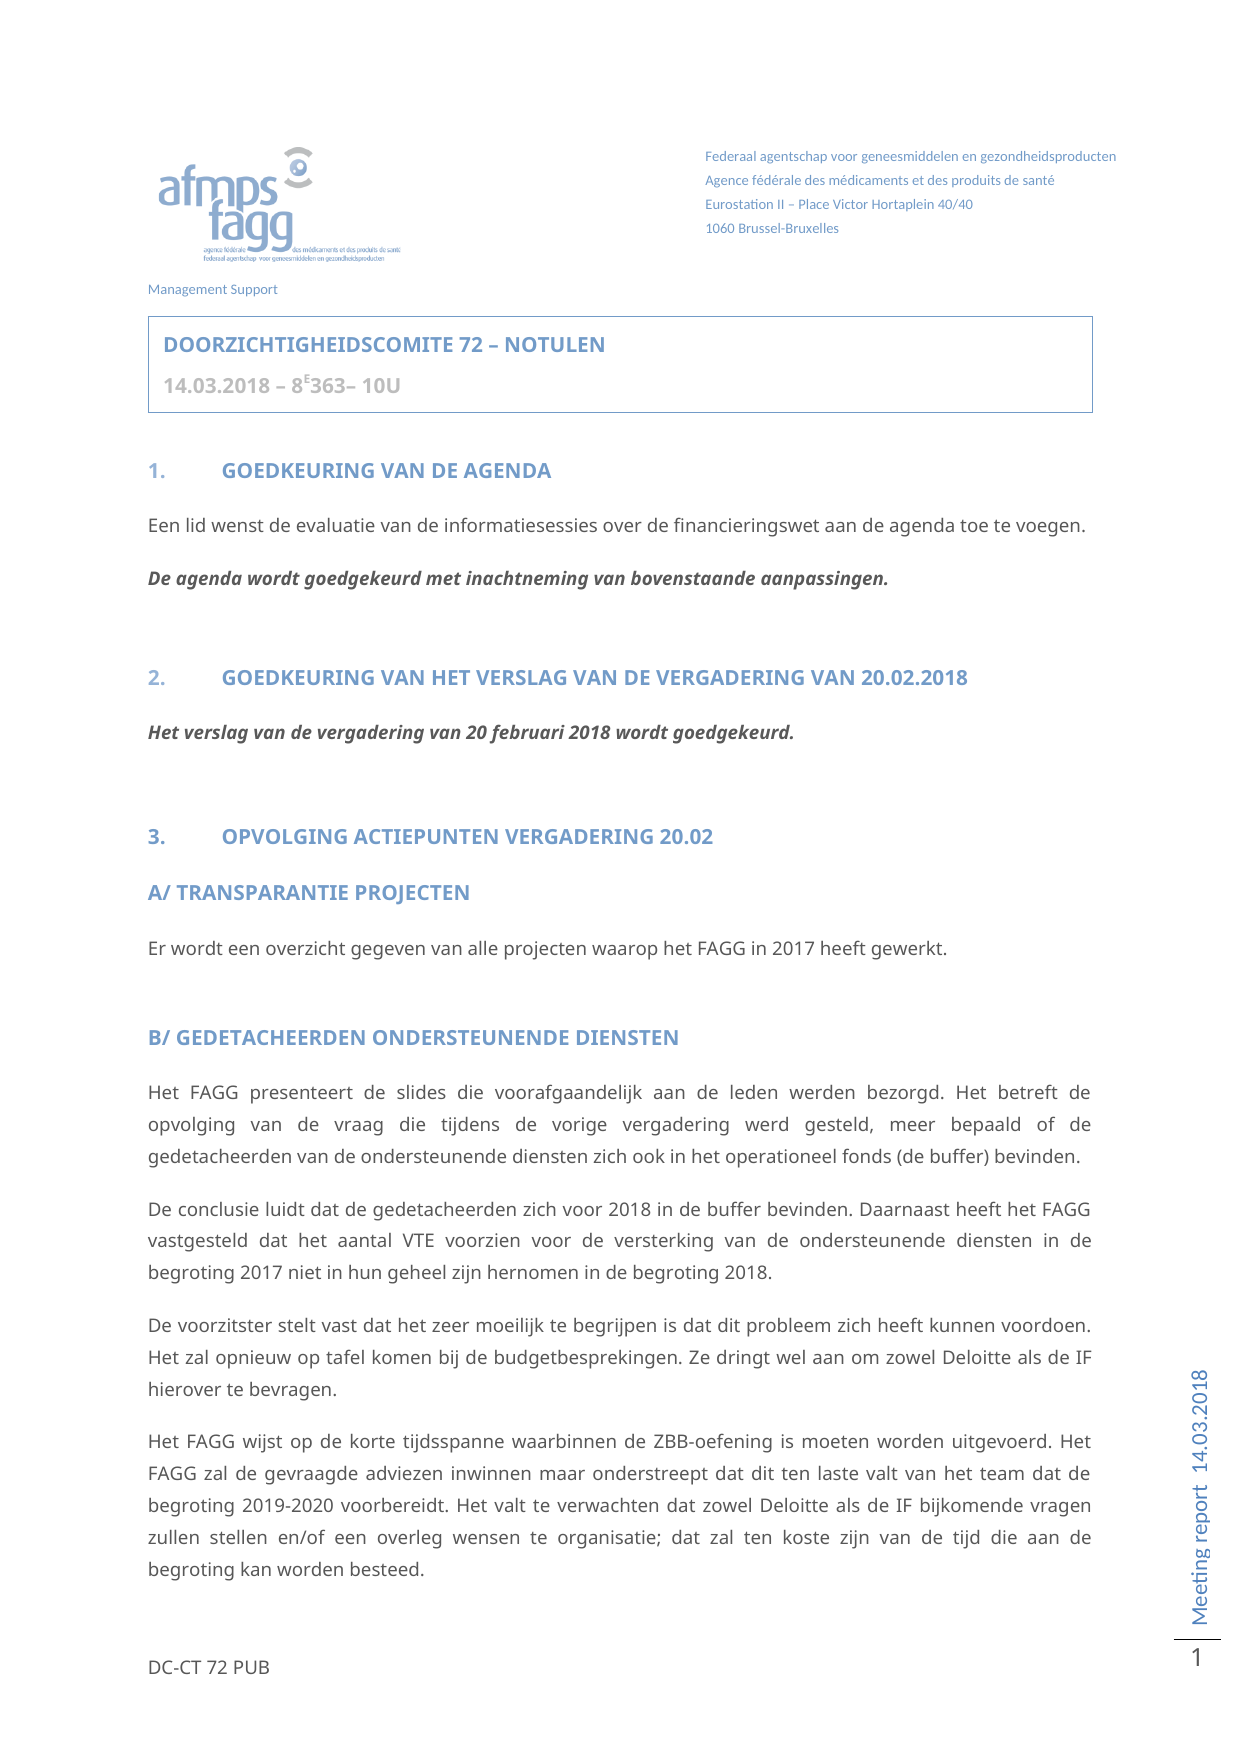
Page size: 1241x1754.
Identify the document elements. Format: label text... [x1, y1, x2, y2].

text Er wordt een overzicht gegeven van alle projecten waarop het FAGG in 2017 heeft gewerkt. [148, 935, 1093, 960]
text De conclusie luidt dat de gedetacheerden zich voor 2018 in de buffer bevinden. Daarnaast heeft het FAGG vastgesteld dat het aantal VTE voorzien voor de versterking van de ondersteunende diensten in de begroting 2017 niet in hun geheel zijn hernomen in de begroting 2018. [148, 1196, 1093, 1285]
text B/ gedetacheerden ondersteunende diensten [148, 1023, 1093, 1051]
text De voorzitster stelt vast dat het zeer moeilijk te begrijpen is dat dit probleem zich heeft kunnen voordoen. Het zal opnieuw op tafel komen bij de budgetbesprekingen. Ze dringt wel aan om zowel Deloitte als de IF hierover te bevragen. [148, 1312, 1093, 1402]
picture [158, 147, 401, 262]
text 3. opvolging actiepunten vergadering 20.02 [148, 822, 1093, 851]
table_header Federaal agentschap voor geneesmiddelen en gezondheidsproducten Agence fédérale des médicaments et des produits de santé Eurostation II – Place Victor Hortaplein 40/40 1060 Brussel-Bruxelles [676, 148, 1119, 281]
text 2. goedkeuring van het verslag van de vergadering van 20.02.2018 [148, 663, 1093, 691]
text Het verslag van de vergadering van 20 februari 2018 wordt goedgekeurd. [148, 719, 1093, 745]
subtitle De agenda wordt goedgekeurd met inachtneming van bovenstaande aanpassingen. [148, 565, 1093, 591]
table_header DOORZICHTIGHEIDSCOMITE 72 – NOTULEN 14.03.2018 – 8E363– 10u [149, 317, 1092, 412]
text Het FAGG presenteert de slides die voorafgaandelijk aan de leden werden bezorgd. Het betreft de opvolging van de vraag die tijdens de vorige vergadering werd gesteld, meer bepaald of de gedetacheerden van de ondersteunende diensten zich ook in het operationeel fonds (de buffer) bevinden. [148, 1079, 1093, 1169]
text Management Support [148, 281, 1093, 298]
text a/ transparantie projecten [148, 878, 1093, 907]
text 1. Goedkeuring van de agenda [148, 456, 1093, 485]
text Het FAGG wijst op de korte tijdsspanne waarbinnen de ZBB-oefening is moeten worden uitgevoerd. Het FAGG zal de gevraagde adviezen inwinnen maar onderstreept dat dit ten laste valt van het team dat de begroting 2019-2020 voorbereidt. Het valt te verwachten dat zowel Deloitte als de IF bijkomende vragen zullen stellen en/of een overleg wensen te organisatie; dat zal ten koste zijn van de tijd die aan de begroting kan worden besteed. [148, 1429, 1093, 1582]
table_header [148, 148, 676, 281]
text Een lid wenst de evaluatie van de informatiesessies over de financieringswet aan de agenda toe te voegen. [148, 513, 1093, 538]
